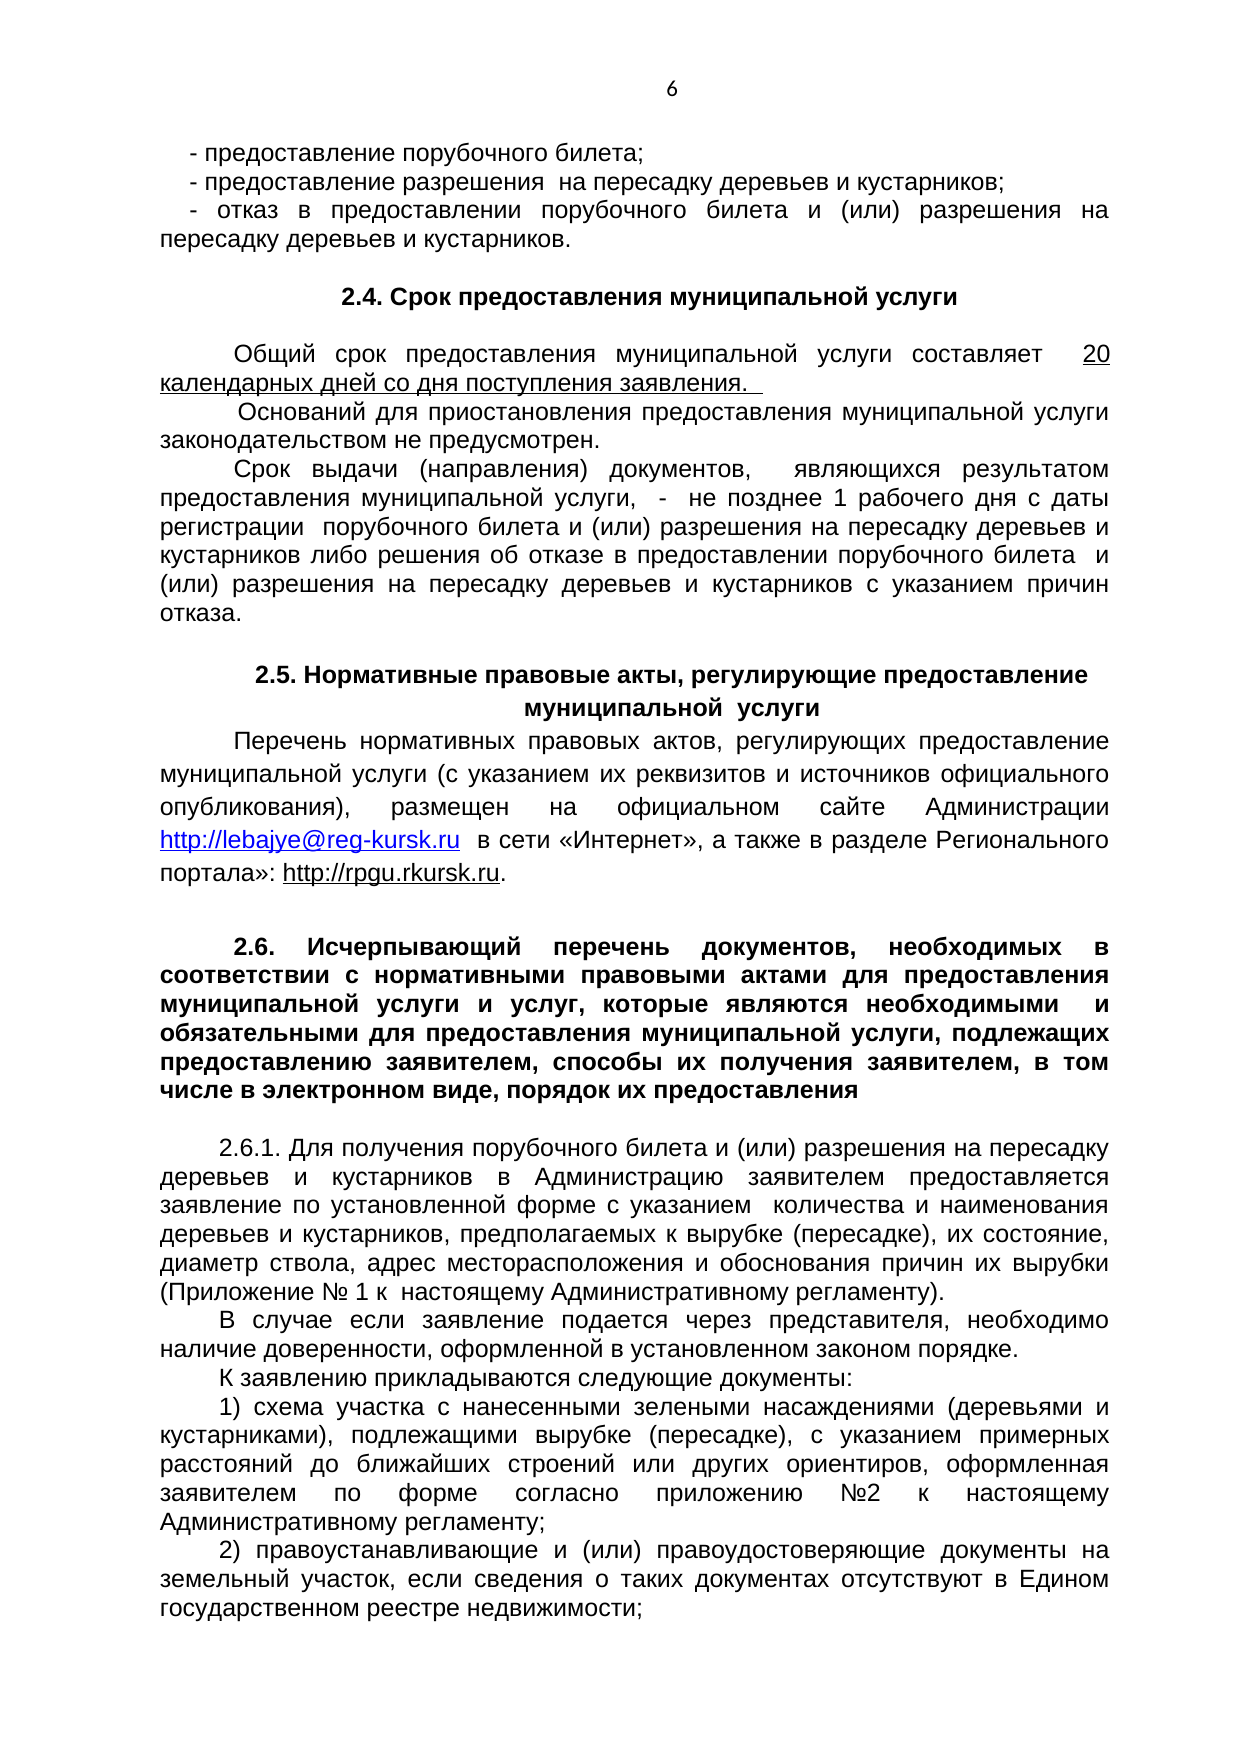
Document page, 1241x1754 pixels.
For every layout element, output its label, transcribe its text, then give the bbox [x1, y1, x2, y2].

text К заявлению прикладываются следующие документы: [159, 1363, 1110, 1392]
text Срок выдачи (направления) документов, являющихся результатом предоставления муниципальной услуги, - не позднее 1 рабочего дня с даты регистрации порубочного билета и (или) разрешения на пересадку деревьев и кустарников либо решения об отказе в предоставлении порубочного билета и (или) разрешения на пересадку деревьев и кустарников с указанием причин отказа. [159, 454, 1110, 627]
text - отказ в предоставлении порубочного билета и (или) разрешения на пересадку деревьев и кустарников. [159, 195, 1110, 253]
text Перечень нормативных правовых актов, регулирующих предоставление муниципальной услуги (с указанием их реквизитов и источников официального опубликования), размещен на официальном сайте Администрации http://lebajye@reg-kursk.ru в сети «Интернет», а также в разделе Регионального портала»: http://rpgu.rkursk.ru. [159, 726, 1110, 887]
text Общий срок предоставления муниципальной услуги составляет 20 календарных дней со дня поступления заявления. [159, 339, 1110, 397]
text 1) схема участка с нанесенными зелеными насаждениями (деревьями и кустарниками), подлежащими вырубке (пересадке), с указанием примерных расстояний до ближайших строений или других ориентиров, оформленная заявителем по форме согласно приложению №2 к настоящему Административному регламенту; [159, 1392, 1110, 1536]
text 2.6. Исчерпывающий перечень документов, необходимых в соответствии с нормативными правовыми актами для предоставления муниципальной услуги и услуг, которые являются необходимыми и обязательными для предоставления муниципальной услуги, подлежащих предоставлению заявителем, способы их получения заявителем, в том числе в электронном виде, порядок их предоставления [159, 932, 1110, 1104]
text 2.5. Нормативные правовые акты, регулирующие предоставление [159, 660, 1110, 688]
text 2.6.1. Для получения порубочного билета и (или) разрешения на пересадку деревьев и кустарников в Администрацию заявителем предоставляется заявление по установленной форме с указанием количества и наименования деревьев и кустарников, предполагаемых к вырубке (пересадке), их состояние, диаметр ствола, адрес месторасположения и обоснования причин их вырубки (Приложение № 1 к настоящему Административному регламенту). [159, 1133, 1110, 1306]
text 2.4. Срок предоставления муниципальной услуги [159, 282, 1110, 310]
text Оснований для приостановления предоставления муниципальной услуги законодательством не предусмотрен. [159, 397, 1110, 454]
text муниципальной услуги [159, 693, 1110, 721]
text - предоставление порубочного билета; [159, 138, 1110, 167]
text - предоставление разрешения на пересадку деревьев и кустарников; [159, 167, 1110, 195]
text В случае если заявление подается через представителя, необходимо наличие доверенности, оформленной в установленном законом порядке. [159, 1306, 1110, 1363]
text 2) правоустанавливающие и (или) правоудостоверяющие документы на земельный участок, если сведения о таких документах отсутствуют в Едином государственном реестре недвижимости; [159, 1536, 1110, 1622]
